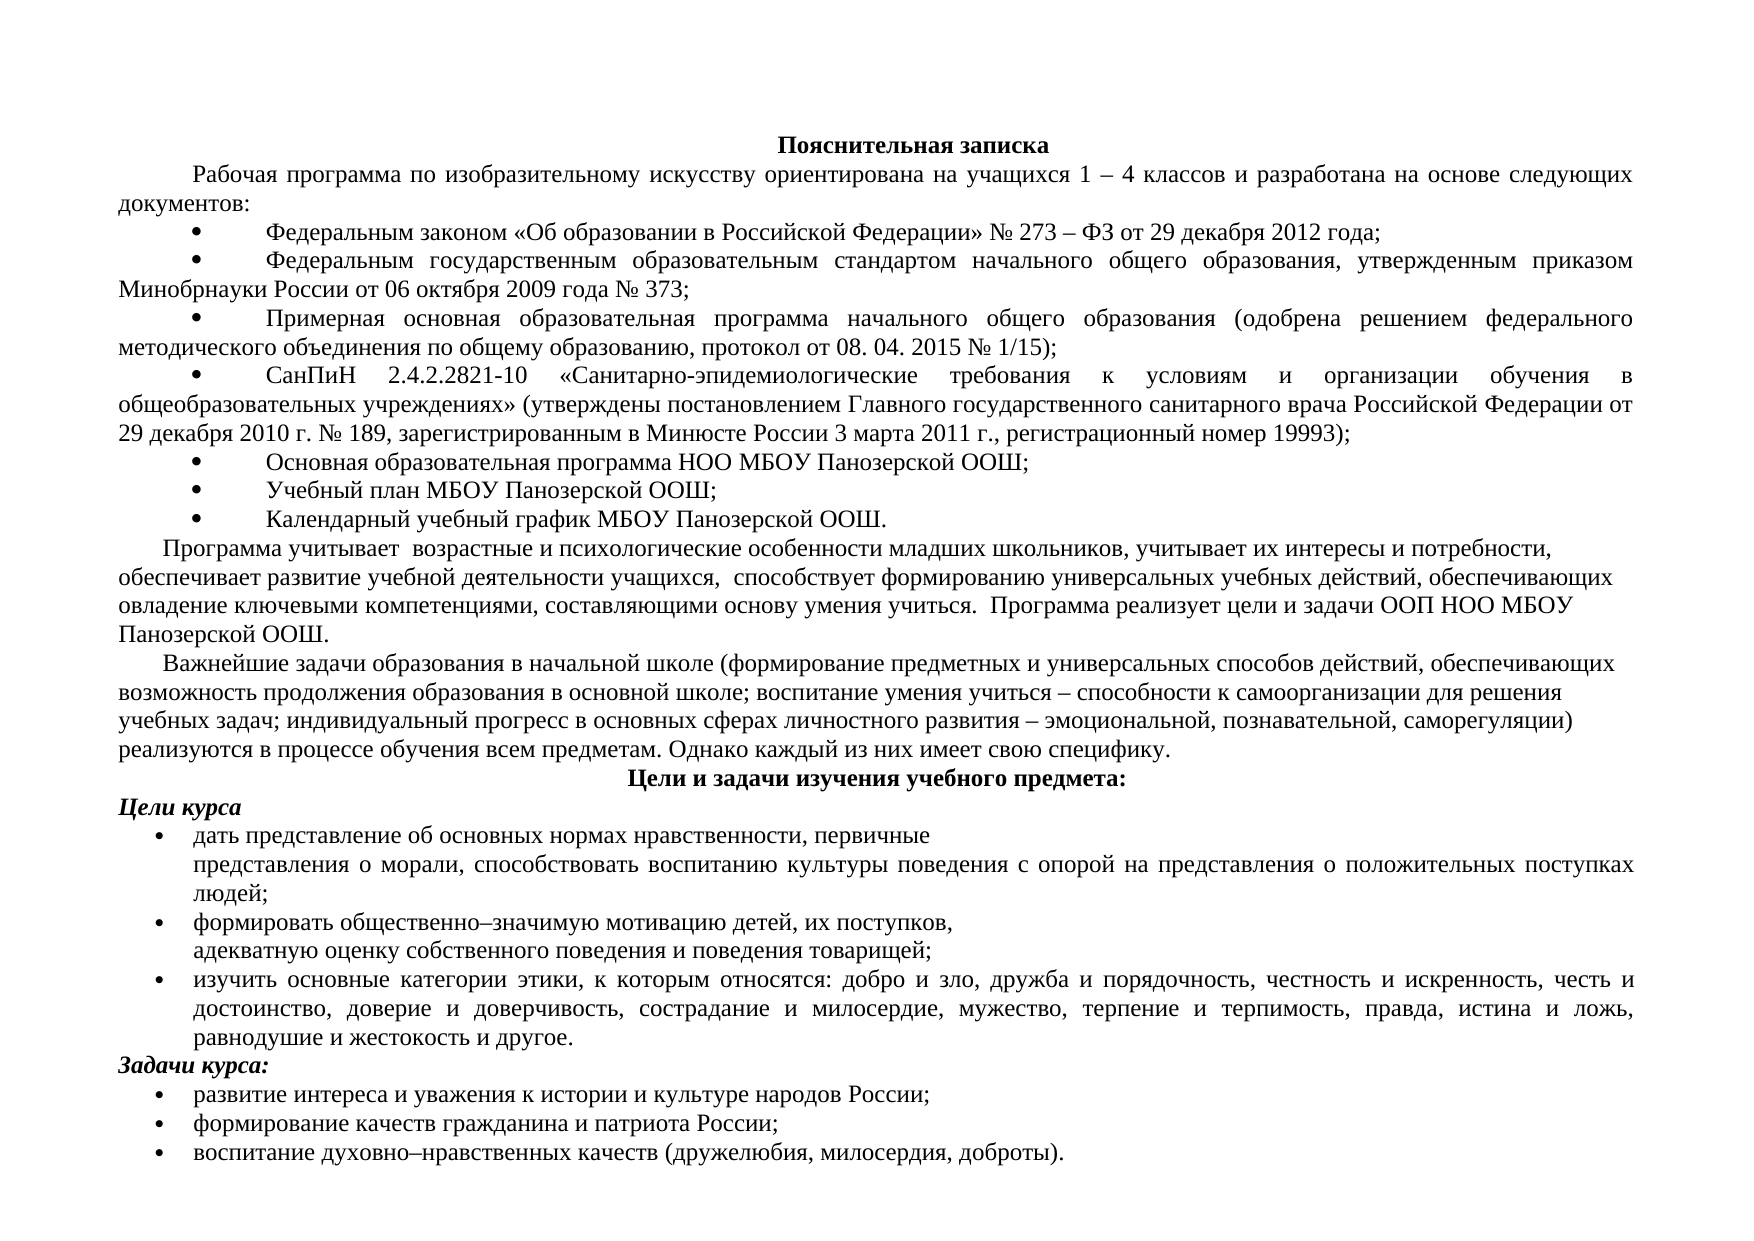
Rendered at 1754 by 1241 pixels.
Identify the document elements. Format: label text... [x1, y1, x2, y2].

list дать представление об основных нормах нравственности, первичные [156, 821, 1636, 849]
list изучить основные категории этики, к которым относятся: добро и зло, дружба и порядочность, честность и искренность, честь и достоинство, доверие и доверчивость, сострадание и милосердие, мужество, терпение и терпимость, правда, истина и ложь, равнодушие и жестокость и другое. [156, 964, 1636, 1051]
text Важнейшие задачи образования в начальной школе (формирование предметных и универсальных способов действий, обеспечивающих возможность продолжения образования в основной школе; воспитание умения учиться – способности к самоорганизации для решения учебных задач; индивидуальный прогресс в основных сферах личностного развития – эмоциональной, познавательной, саморегуляции) реализуются в процессе обучения всем предметам. Однако каждый из них имеет свою специфику. [118, 648, 1636, 763]
list Федеральным государственным образовательным стандартом начального общего образования, утвержденным приказом Минобрнауки России от 06 октября 2009 года № 373; [118, 246, 1634, 303]
list СанПиН 2.4.2.2821-10 «Санитарно-эпидемиологические требования к условиям и организации обучения в общеобразовательных учреждениях» (утверждены постановлением Главного государственного санитарного врача Российской Федерации от 29 декабря 2010 г. № 189, зарегистрированным в Минюсте России 3 марта 2011 г., регистрационный номер 19993); [118, 361, 1634, 447]
list формировать общественно–значимую мотивацию детей, их поступков, [156, 907, 1636, 936]
list Учебный план МБОУ Панозерской ООШ; [118, 476, 1634, 504]
list воспитание духовно–нравственных качеств (дружелюбия, милосердия, доброты). [156, 1137, 1636, 1166]
text представления о морали, способствовать воспитанию культуры поведения с опорой на представления о положительных поступках людей; [193, 849, 1636, 907]
text адекватную оценку собственного поведения и поведения товарищей; [193, 936, 1636, 964]
text Программа учитывает возрастные и психологические особенности младших школьников, учитывает их интересы и потребности, обеспечивает развитие учебной деятельности учащихся, способствует формированию универсальных учебных действий, обеспечивающих овладение ключевыми компетенциями, составляющими основу умения учиться. Программа реализует цели и задачи ООП НОО МБОУ Панозерской ООШ. [118, 533, 1636, 648]
text Задачи курса: [118, 1051, 1636, 1079]
list Федеральным законом «Об образовании в Российской Федерации» № 273 – ФЗ от 29 декабря 2012 года; [118, 217, 1634, 246]
text Рабочая программа по изобразительному искусству ориентирована на учащихся 1 – 4 классов и разработана на основе следующих документов: [118, 159, 1634, 217]
text Пояснительная записка [118, 131, 1635, 159]
list Основная образовательная программа НОО МБОУ Панозерской ООШ; [118, 447, 1634, 476]
list развитие интереса и уважения к истории и культуре народов России; [156, 1079, 1636, 1108]
list Примерная основная образовательная программа начального общего образования (одобрена решением федерального методического объединения по общему образованию, протокол от 08. 04. 2015 № 1/15); [118, 303, 1634, 361]
list Календарный учебный график МБОУ Панозерской ООШ. [118, 504, 1634, 533]
list формирование качеств гражданина и патриота России; [156, 1108, 1636, 1137]
text Цели и задачи изучения учебного предмета: [118, 763, 1636, 792]
text Цели курса [118, 792, 1636, 821]
